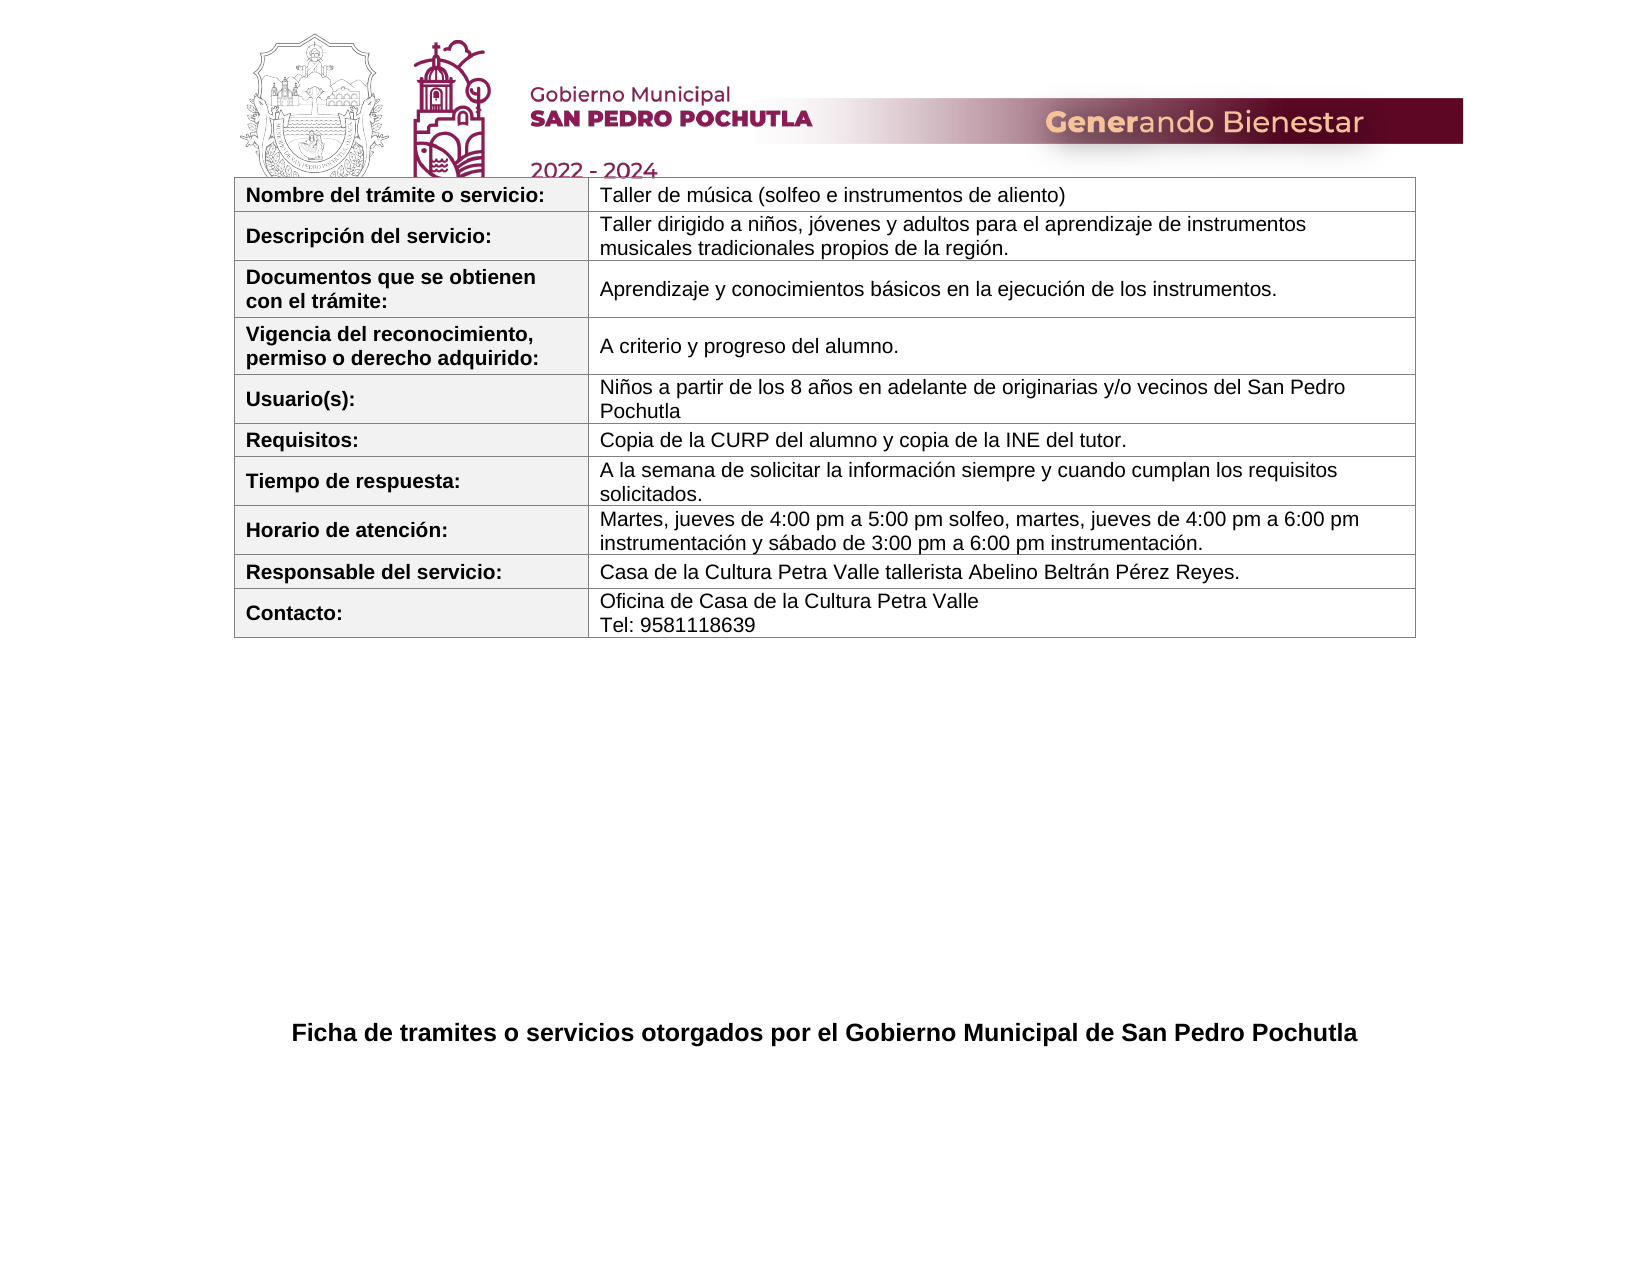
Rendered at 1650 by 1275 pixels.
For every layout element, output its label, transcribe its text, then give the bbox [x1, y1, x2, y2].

table_header Taller de música (solfeo e instrumentos de aliento) [589, 178, 1415, 211]
table_cell Martes, jueves de 4:00 pm a 5:00 pm solfeo, martes, jueves de 4:00 pm a 6:00 pm instrumentación y sábado de 3:00 pm a 6:00 pm instrumentación. [589, 506, 1415, 554]
table_cell Usuario(s): [235, 375, 588, 423]
table_cell Requisitos: [235, 424, 588, 456]
table_cell Contacto: [235, 589, 588, 637]
table_cell Niños a partir de los 8 años en adelante de originarias y/o vecinos del San Pedro Pochutla [589, 375, 1415, 423]
table_cell Copia de la CURP del alumno y copia de la INE del tutor. [589, 424, 1415, 456]
table_cell Horario de atención: [235, 506, 588, 554]
table_cell Descripción del servicio: [235, 212, 588, 259]
table_cell A la semana de solicitar la información siempre y cuando cumplan los requisitos solicitados. [589, 457, 1415, 505]
table_cell A criterio y progreso del alumno. [589, 318, 1415, 374]
table_header Nombre del trámite o servicio: [235, 178, 588, 211]
picture [236, 31, 393, 177]
table_cell Tiempo de respuesta: [235, 457, 588, 505]
table_cell Casa de la Cultura Petra Valle tallerista Abelino Beltrán Pérez Reyes. [589, 555, 1415, 588]
table_cell Oficina de Casa de la Cultura Petra Valle Tel: 9581118639 [589, 589, 1415, 637]
picture [408, 12, 1464, 218]
table_cell Aprendizaje y conocimientos básicos en la ejecución de los instrumentos. [589, 261, 1415, 317]
table_cell Responsable del servicio: [235, 555, 588, 588]
subtitle Ficha de tramites o servicios otorgados por el Gobierno Municipal de San Pedro Pochutla [148, 1018, 1502, 1046]
table_cell Documentos que se obtienen con el trámite: [235, 261, 588, 317]
table_cell Vigencia del reconocimiento, permiso o derecho adquirido: [235, 318, 588, 374]
table_cell Taller dirigido a niños, jóvenes y adultos para el aprendizaje de instrumentos musicales tradicionales propios de la región. [589, 212, 1415, 259]
